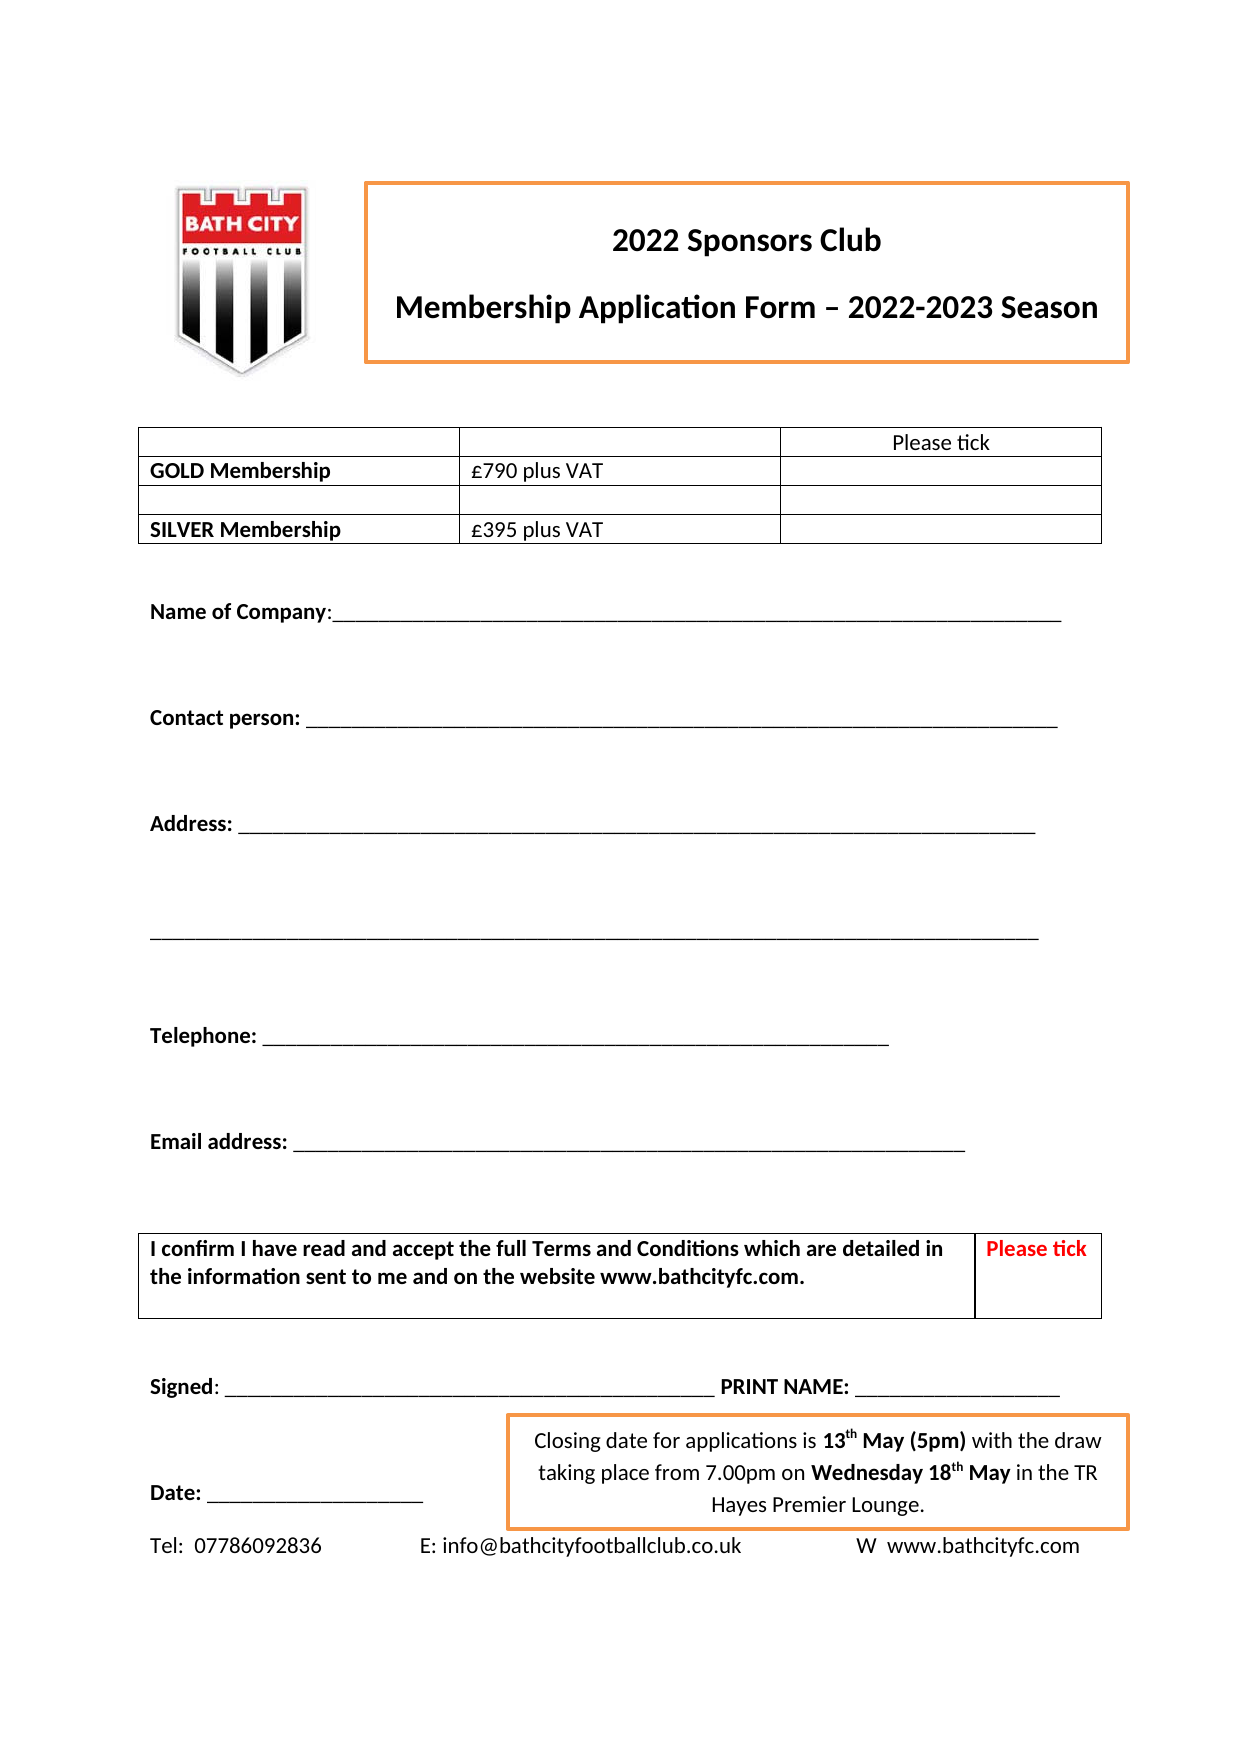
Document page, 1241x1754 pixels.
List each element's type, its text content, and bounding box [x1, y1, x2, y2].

text Tel: 07786092836 E: info@bathcityfootballclub.co.uk W www.bathcityfc.com [150, 1531, 1090, 1559]
table_header [139, 428, 459, 456]
text Name of Company:________________________________________________________________ [150, 597, 1090, 625]
text Contact person: __________________________________________________________________ [150, 703, 1090, 731]
table_cell [460, 486, 780, 514]
text Date: ___________________ [150, 1478, 506, 1506]
table_header [460, 428, 780, 456]
table_cell [781, 457, 1101, 485]
table_header Please tick [781, 428, 1101, 456]
text Address: ______________________________________________________________________ [150, 809, 1090, 837]
text ______________________________________________________________________________ [150, 915, 1090, 943]
table_header Please tick [976, 1234, 1101, 1318]
table_header I confirm I have read and accept the full Terms and Conditions which are detailed in the information sent to me and on the website www.bathcityfc.com. [139, 1234, 974, 1318]
table_cell GOLD Membership [139, 457, 459, 485]
text Signed: ___________________________________________ PRINT NAME: __________________ [150, 1372, 1090, 1400]
table_cell £395 plus VAT [460, 515, 780, 543]
table_cell [781, 486, 1101, 514]
table_cell £790 plus VAT [460, 457, 780, 485]
text Email address: ___________________________________________________________ [150, 1127, 1090, 1155]
table_cell SILVER Membership [139, 515, 459, 543]
text Telephone: _______________________________________________________ [150, 1021, 1090, 1049]
table_cell [781, 515, 1101, 543]
picture [150, 150, 327, 402]
table_cell [139, 486, 459, 514]
